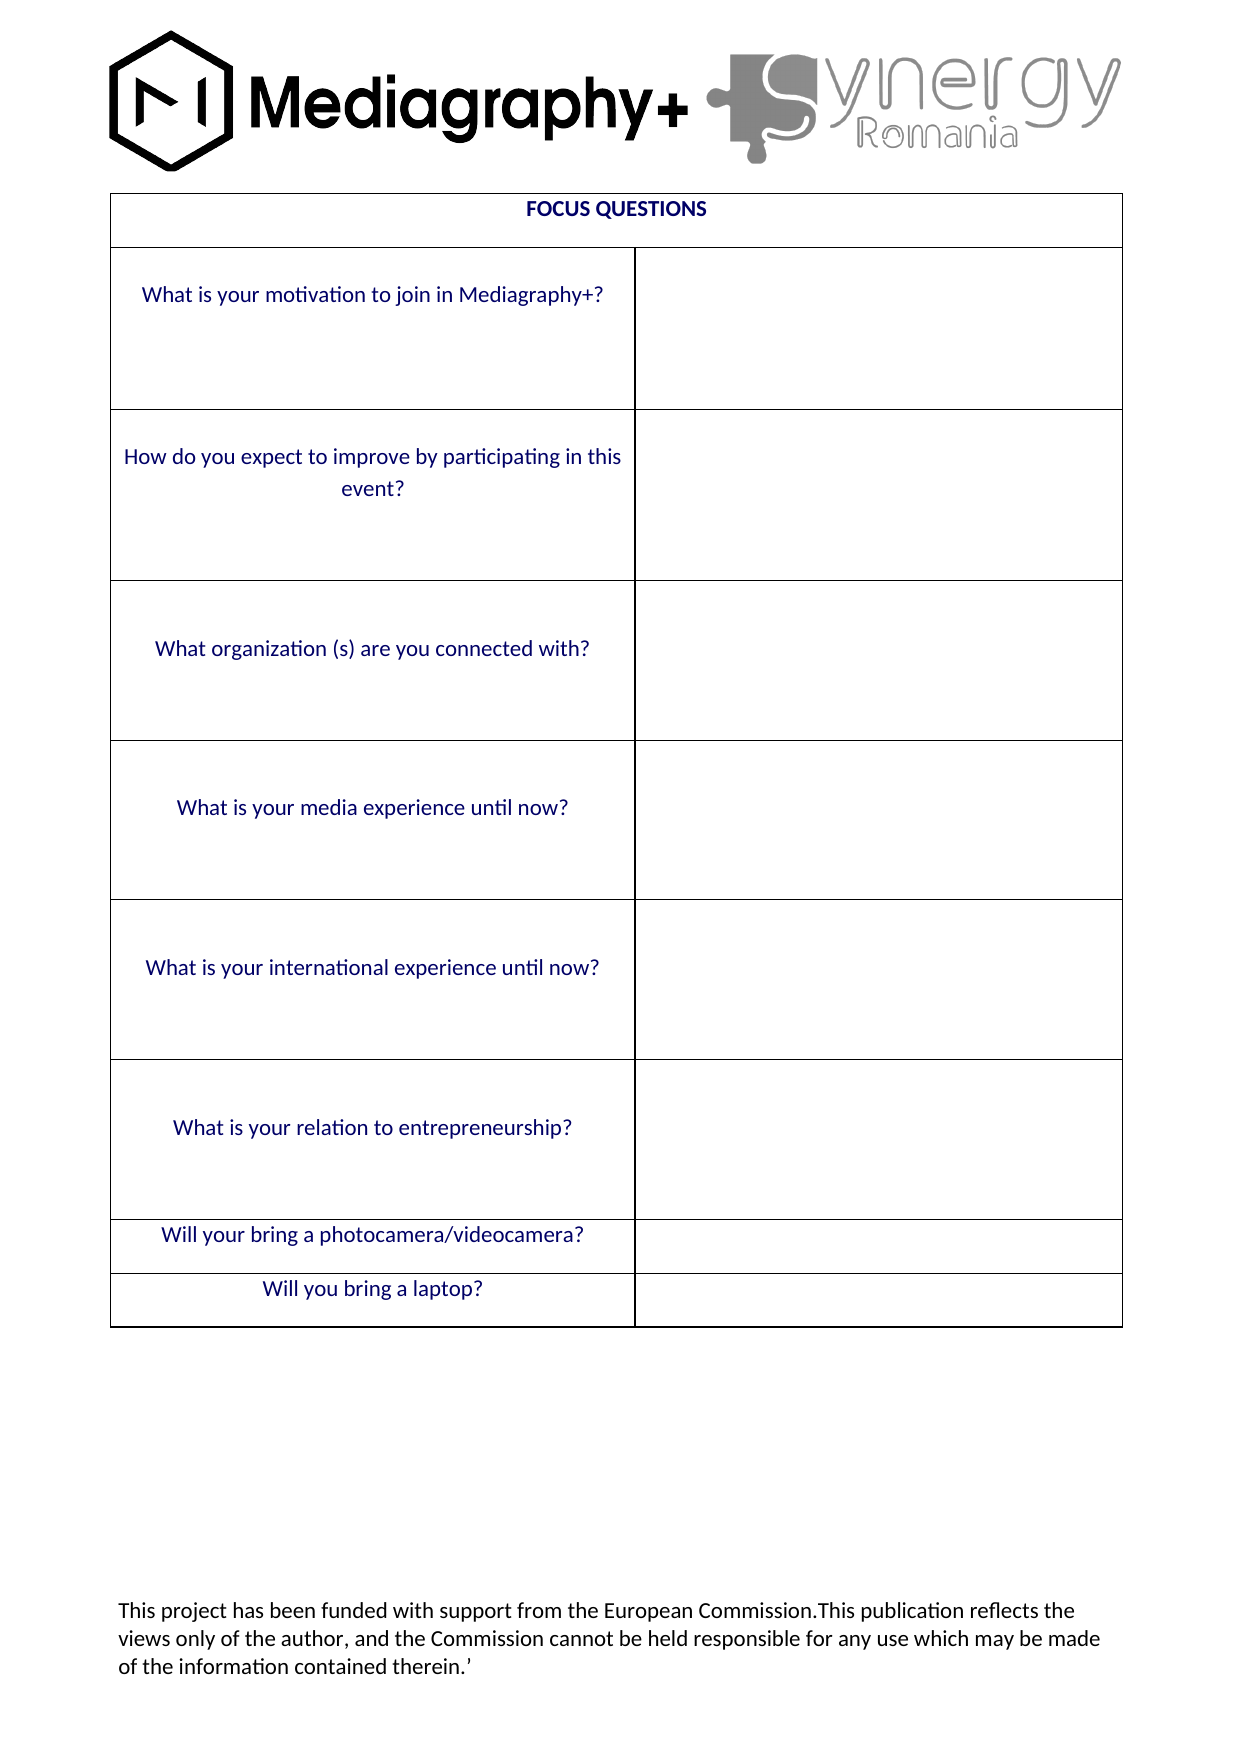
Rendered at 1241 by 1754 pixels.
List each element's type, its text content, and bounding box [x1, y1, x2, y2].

table_cell [636, 248, 1122, 408]
table_cell [636, 900, 1122, 1059]
table_cell What is your international experience until now? [111, 900, 634, 1059]
table_cell [636, 1220, 1122, 1273]
table_cell FOCUS QUESTIONS [111, 194, 1122, 247]
table_cell [636, 741, 1122, 899]
table_cell Will your bring a photocamera/videocamera? [111, 1220, 634, 1273]
table_cell What is your relation to entrepreneurship? [111, 1060, 634, 1219]
table_cell What is your media experience until now? [111, 741, 634, 899]
table_cell [636, 581, 1122, 739]
table_cell Will you bring a laptop? [111, 1274, 634, 1326]
table_cell [636, 1060, 1122, 1219]
table_cell What is your motivation to join in Mediagraphy+? [111, 248, 634, 408]
table_cell [636, 410, 1122, 580]
table_cell [636, 1274, 1122, 1326]
table_cell What organization (s) are you connected with? [111, 581, 634, 739]
table_cell How do you expect to improve by participating in this event? [111, 410, 634, 580]
picture [109, 30, 687, 171]
